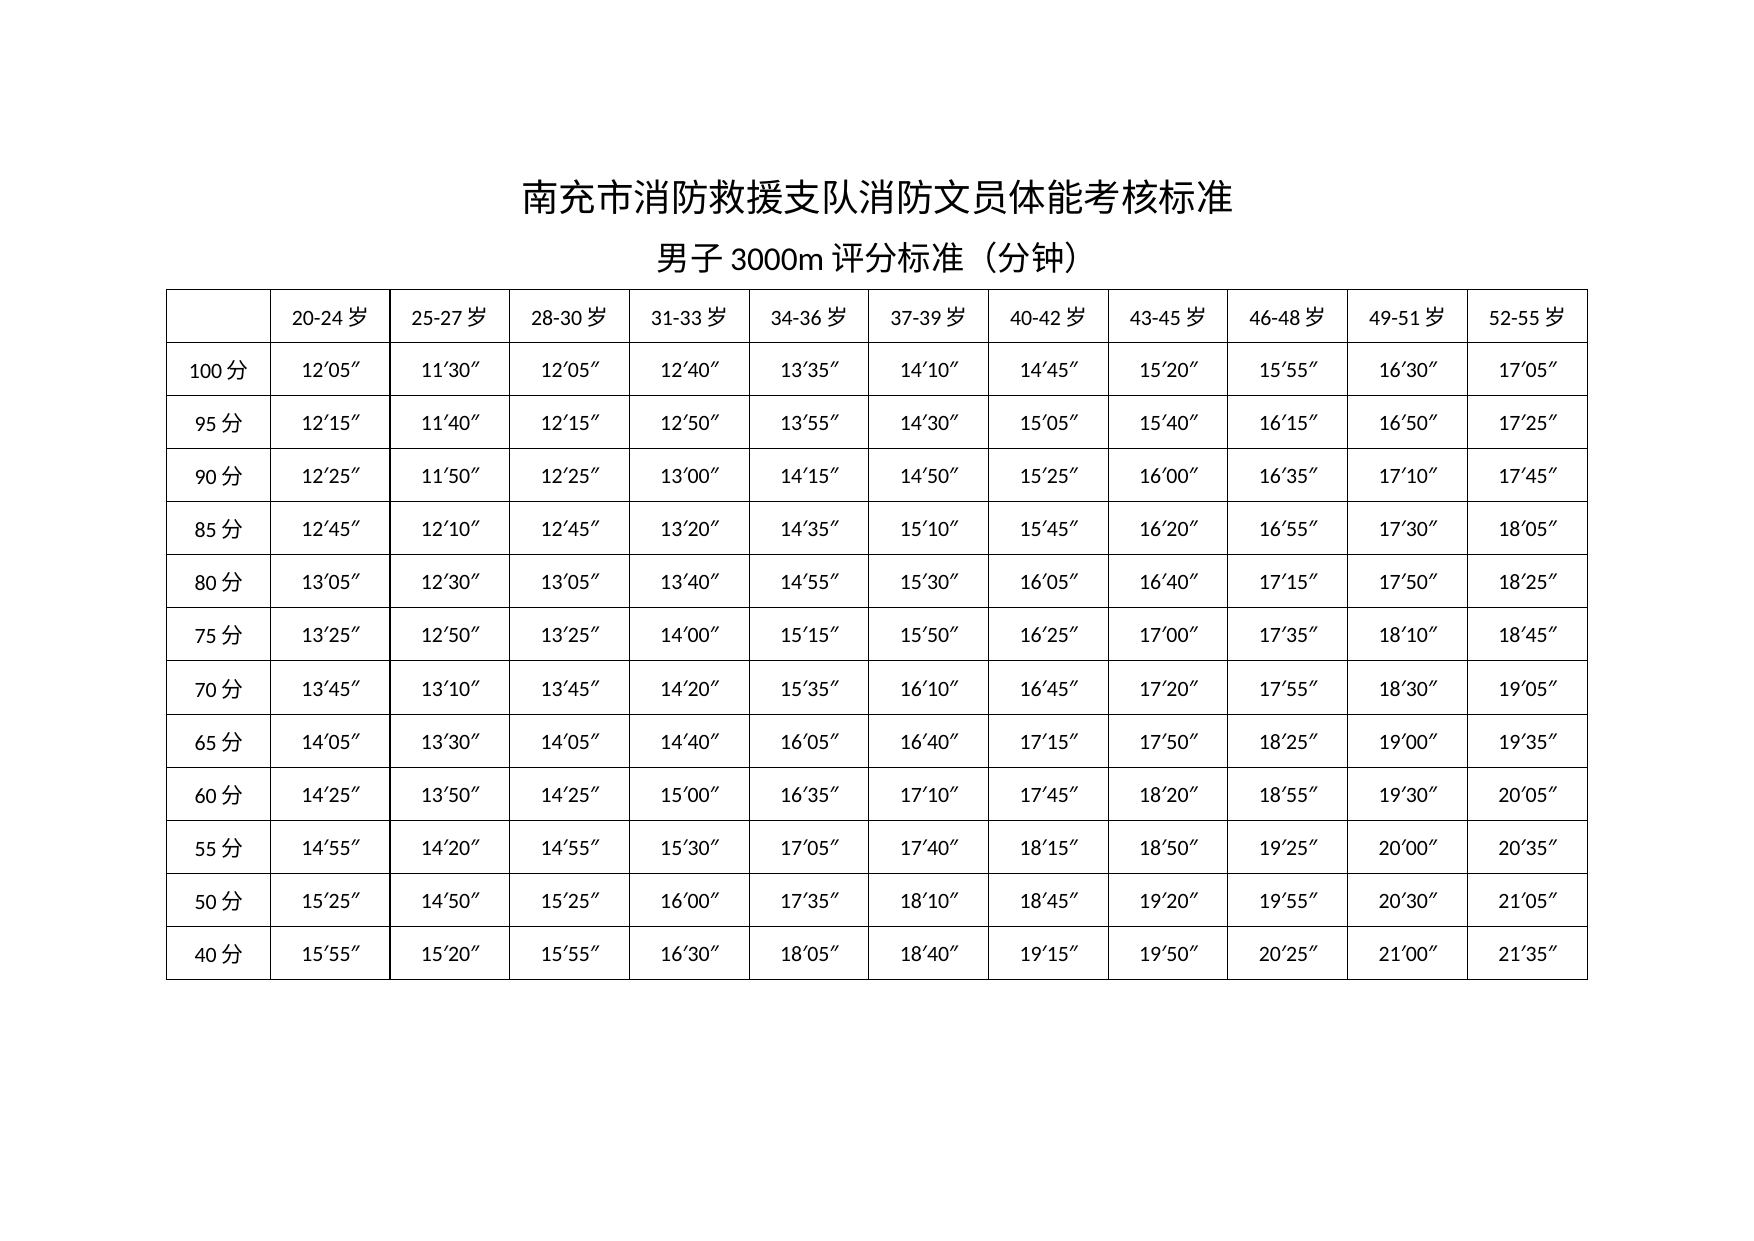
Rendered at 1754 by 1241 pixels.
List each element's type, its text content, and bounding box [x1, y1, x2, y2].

table_cell 17′35″ [750, 874, 868, 926]
table_cell 12′45″ [271, 502, 389, 554]
table_cell 15′55″ [1228, 343, 1347, 395]
table_header 20-24岁 [271, 290, 389, 342]
table_cell 12′05″ [510, 343, 629, 395]
table_cell 18′15″ [989, 821, 1108, 873]
table_cell 16′00″ [630, 874, 749, 926]
table_cell 19′50″ [1109, 927, 1227, 979]
table_cell 19′30″ [1348, 768, 1467, 820]
table_cell 20′25″ [1228, 927, 1347, 979]
table_cell 18′25″ [1468, 555, 1587, 607]
table_cell 17′25″ [1468, 396, 1587, 448]
table_cell 16′30″ [1348, 343, 1467, 395]
table_cell 17′50″ [1109, 715, 1227, 767]
table_cell 16′30″ [630, 927, 749, 979]
table_header 52-55岁 [1468, 290, 1587, 342]
table_cell 18′05″ [750, 927, 868, 979]
table_cell 19′25″ [1228, 821, 1347, 873]
table_header 43-45岁 [1109, 290, 1227, 342]
table_cell 14′10″ [869, 343, 988, 395]
table_cell 16′40″ [869, 715, 988, 767]
table_cell 13′55″ [750, 396, 868, 448]
table_cell 13′35″ [750, 343, 868, 395]
table_cell 75分 [167, 608, 270, 660]
table_cell 18′45″ [989, 874, 1108, 926]
table_cell 14′40″ [630, 715, 749, 767]
table_cell 15′25″ [989, 449, 1108, 501]
table_cell 18′40″ [869, 927, 988, 979]
table_header 25-27岁 [391, 290, 509, 342]
table_cell 16′10″ [869, 661, 988, 713]
table_cell 14′50″ [869, 449, 988, 501]
table_cell 13′30″ [391, 715, 509, 767]
table_header 37-39岁 [869, 290, 988, 342]
table_cell 16′55″ [1228, 502, 1347, 554]
table_cell 12′50″ [630, 396, 749, 448]
table_cell 13′05″ [271, 555, 389, 607]
table_header [167, 290, 270, 342]
table_cell 16′05″ [989, 555, 1108, 607]
table_cell 14′45″ [989, 343, 1108, 395]
table_cell 55分 [167, 821, 270, 873]
table_cell 20′35″ [1468, 821, 1587, 873]
table_cell 14′15″ [750, 449, 868, 501]
table_cell 17′55″ [1228, 661, 1347, 713]
table_cell 14′25″ [271, 768, 389, 820]
table_cell 15′00″ [630, 768, 749, 820]
table_cell 21′35″ [1468, 927, 1587, 979]
table_cell 17′20″ [1109, 661, 1227, 713]
table_cell 50分 [167, 874, 270, 926]
table_cell 100分 [167, 343, 270, 395]
table_cell 17′50″ [1348, 555, 1467, 607]
table_cell 19′20″ [1109, 874, 1227, 926]
table_cell 17′05″ [1468, 343, 1587, 395]
table_cell 80分 [167, 555, 270, 607]
table_cell 16′20″ [1109, 502, 1227, 554]
table_cell 17′40″ [869, 821, 988, 873]
table_cell 12′30″ [391, 555, 509, 607]
table_cell 85分 [167, 502, 270, 554]
table_cell 15′50″ [869, 608, 988, 660]
table_cell 17′45″ [989, 768, 1108, 820]
table_cell 19′05″ [1468, 661, 1587, 713]
table_cell 15′40″ [1109, 396, 1227, 448]
table_cell 21′00″ [1348, 927, 1467, 979]
table_cell 20′05″ [1468, 768, 1587, 820]
table_cell 70分 [167, 661, 270, 713]
table_cell 18′25″ [1228, 715, 1347, 767]
table_header 31-33岁 [630, 290, 749, 342]
table_cell 15′15″ [750, 608, 868, 660]
table_cell 15′45″ [989, 502, 1108, 554]
table_cell 19′55″ [1228, 874, 1347, 926]
table_cell 12′05″ [271, 343, 389, 395]
table_cell 13′40″ [630, 555, 749, 607]
table_cell 16′25″ [989, 608, 1108, 660]
table_cell 14′20″ [391, 821, 509, 873]
table_cell 14′55″ [750, 555, 868, 607]
table_cell 14′05″ [271, 715, 389, 767]
table_cell 17′15″ [1228, 555, 1347, 607]
table_cell 12′40″ [630, 343, 749, 395]
table_cell 12′25″ [510, 449, 629, 501]
table_cell 60分 [167, 768, 270, 820]
table_cell 18′05″ [1468, 502, 1587, 554]
table_cell 19′00″ [1348, 715, 1467, 767]
table_cell 11′50″ [391, 449, 509, 501]
table_cell 17′15″ [989, 715, 1108, 767]
table_cell 15′25″ [271, 874, 389, 926]
table_cell 13′05″ [510, 555, 629, 607]
table_header 40-42岁 [989, 290, 1108, 342]
table_cell 14′55″ [271, 821, 389, 873]
table_cell 15′25″ [510, 874, 629, 926]
table_cell 13′45″ [271, 661, 389, 713]
table_cell 14′35″ [750, 502, 868, 554]
table_cell 20′30″ [1348, 874, 1467, 926]
table_header 46-48岁 [1228, 290, 1347, 342]
table_cell 13′25″ [271, 608, 389, 660]
table_cell 14′30″ [869, 396, 988, 448]
table_cell 12′15″ [510, 396, 629, 448]
table_cell 17′05″ [750, 821, 868, 873]
table_cell 13′25″ [510, 608, 629, 660]
table_cell 13′20″ [630, 502, 749, 554]
table_cell 17′10″ [1348, 449, 1467, 501]
table_cell 12′25″ [271, 449, 389, 501]
table_cell 21′05″ [1468, 874, 1587, 926]
table_cell 13′50″ [391, 768, 509, 820]
table_cell 18′50″ [1109, 821, 1227, 873]
table_cell 18′55″ [1228, 768, 1347, 820]
table_cell 11′40″ [391, 396, 509, 448]
table_cell 90分 [167, 449, 270, 501]
table_cell 16′45″ [989, 661, 1108, 713]
table_cell 18′30″ [1348, 661, 1467, 713]
table_cell 15′10″ [869, 502, 988, 554]
table_cell 11′30″ [391, 343, 509, 395]
table_header 49-51岁 [1348, 290, 1467, 342]
text 男子3000m评分标准（分钟） [148, 223, 1606, 288]
table_cell 15′30″ [869, 555, 988, 607]
table_cell 12′50″ [391, 608, 509, 660]
table_cell 15′30″ [630, 821, 749, 873]
table_cell 18′20″ [1109, 768, 1227, 820]
table_cell 15′55″ [510, 927, 629, 979]
table_header 28-30岁 [510, 290, 629, 342]
table_cell 16′35″ [1228, 449, 1347, 501]
table_cell 12′45″ [510, 502, 629, 554]
table_cell 15′20″ [391, 927, 509, 979]
table_cell 16′15″ [1228, 396, 1347, 448]
text 南充市消防救援支队消防文员体能考核标准 [148, 165, 1606, 223]
table_cell 19′35″ [1468, 715, 1587, 767]
table_cell 18′10″ [869, 874, 988, 926]
table_cell 17′10″ [869, 768, 988, 820]
table_cell 13′10″ [391, 661, 509, 713]
table_cell 15′55″ [271, 927, 389, 979]
table_header 34-36岁 [750, 290, 868, 342]
table_cell 17′00″ [1109, 608, 1227, 660]
table_cell 18′45″ [1468, 608, 1587, 660]
table_cell 17′45″ [1468, 449, 1587, 501]
table_cell 16′40″ [1109, 555, 1227, 607]
table_cell 19′15″ [989, 927, 1108, 979]
table_cell 15′20″ [1109, 343, 1227, 395]
table_cell 14′50″ [391, 874, 509, 926]
table_cell 95分 [167, 396, 270, 448]
table_cell 16′00″ [1109, 449, 1227, 501]
table_cell 40分 [167, 927, 270, 979]
table_cell 16′05″ [750, 715, 868, 767]
table_cell 16′35″ [750, 768, 868, 820]
table_cell 17′30″ [1348, 502, 1467, 554]
table_cell 12′10″ [391, 502, 509, 554]
table_cell 65分 [167, 715, 270, 767]
table_cell 14′20″ [630, 661, 749, 713]
table_cell 12′15″ [271, 396, 389, 448]
table_cell 16′50″ [1348, 396, 1467, 448]
table_cell 15′05″ [989, 396, 1108, 448]
table_cell 14′05″ [510, 715, 629, 767]
table_cell 15′35″ [750, 661, 868, 713]
table_cell 17′35″ [1228, 608, 1347, 660]
table_cell 14′25″ [510, 768, 629, 820]
table_cell 13′00″ [630, 449, 749, 501]
table_cell 20′00″ [1348, 821, 1467, 873]
table_cell 14′00″ [630, 608, 749, 660]
table_cell 18′10″ [1348, 608, 1467, 660]
table_cell 13′45″ [510, 661, 629, 713]
table_cell 14′55″ [510, 821, 629, 873]
